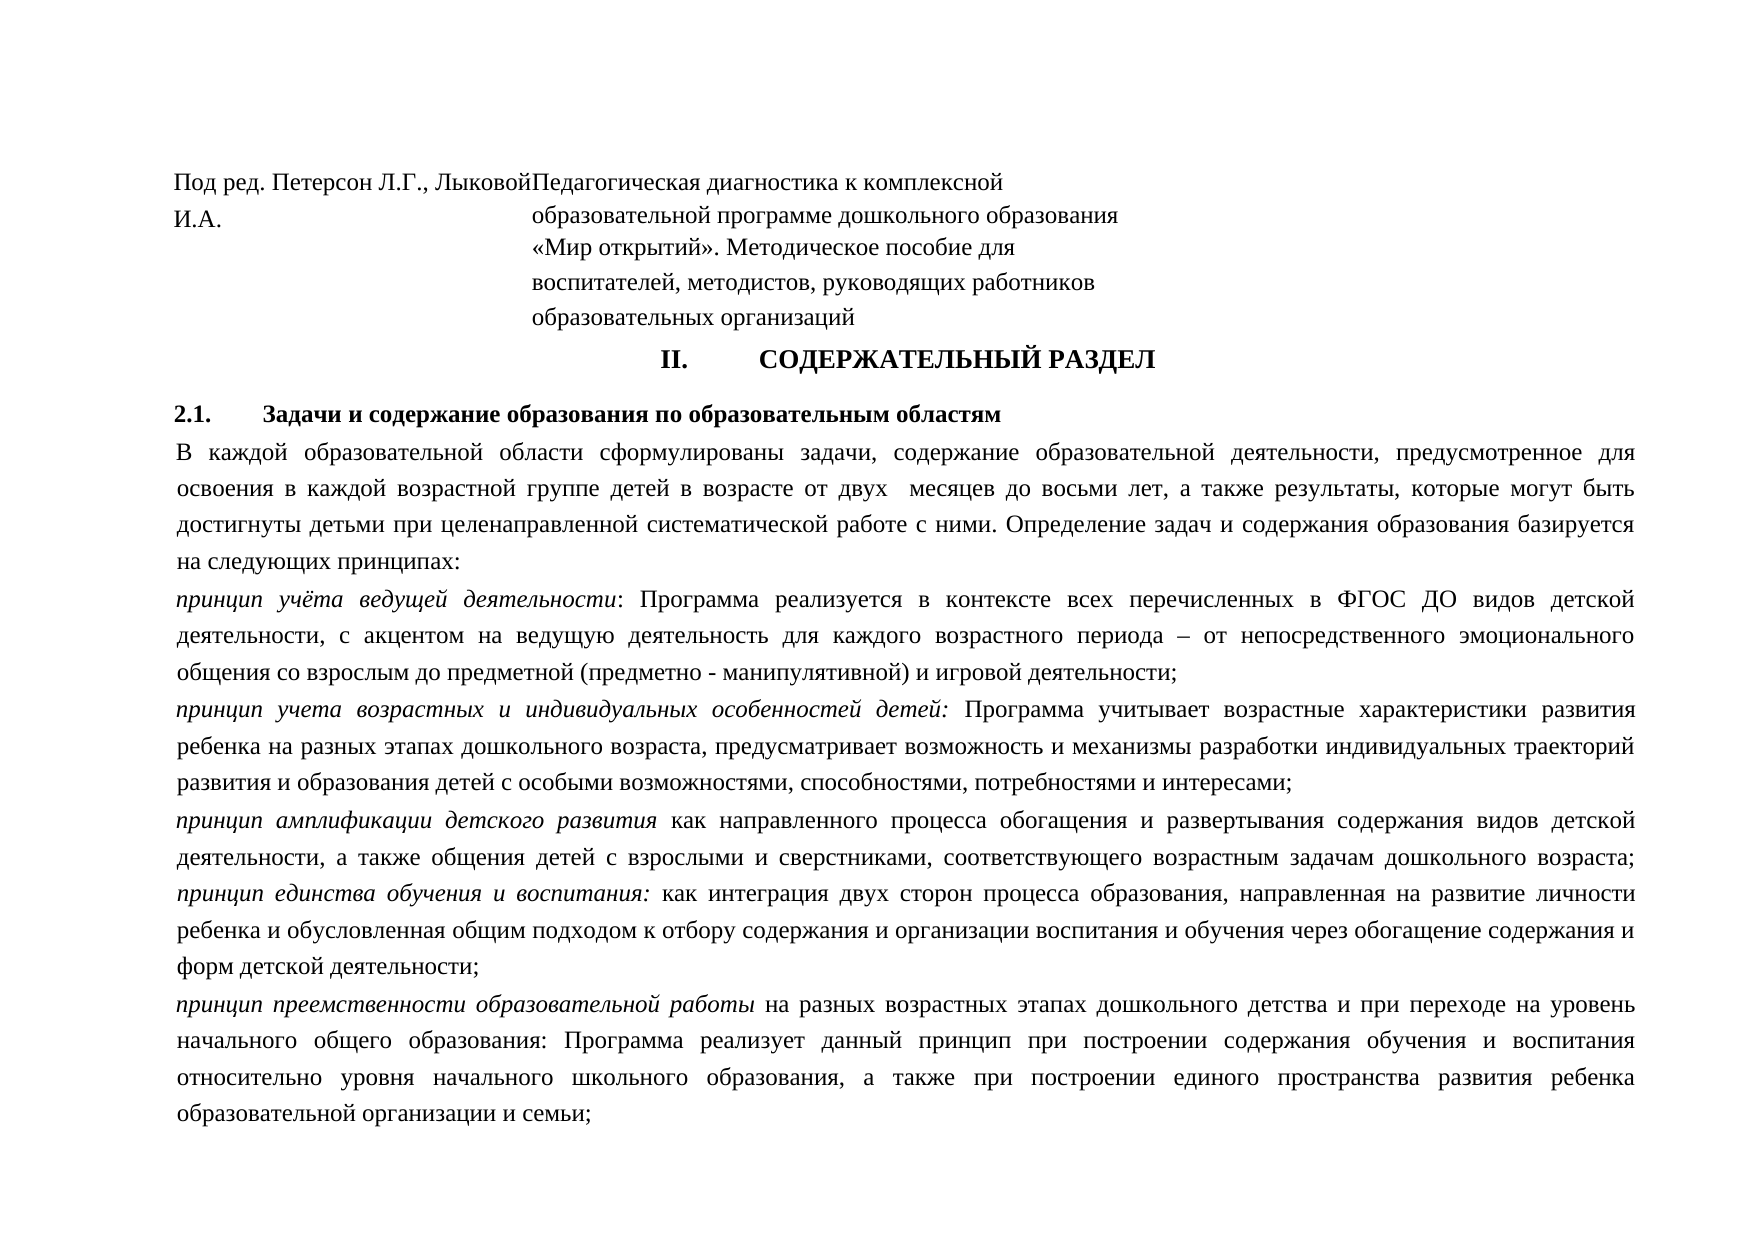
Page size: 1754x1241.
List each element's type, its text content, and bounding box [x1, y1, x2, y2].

text принцип преемственности образовательной работы на разных возрастных этапах дошкольного детства и при переходе на уровень начального общего образования: Программа реализует данный принцип при построении содержания обучения и воспитания относительно уровня начального школьного образования, а также при построении единого пространства развития ребенка образовательной организации и семьи; [176, 989, 1636, 1127]
table_cell Педагогическая диагностика к комплексной образовательной программе дошкольного образования «Мир открытий». Методическое пособие для воспитателей, методистов, руководящих работников образовательных организаций II. СОДЕРЖАТЕЛЬНЫЙ РАЗДЕЛ [532, 163, 1156, 399]
text принцип учёта ведущей деятельности: Программа реализуется в контексте всех перечисленных в ФГОС ДО видов детской деятельности, с акцентом на ведущую деятельность для каждого возрастного периода – от непосредственного эмоционального общения со взрослым до предметной (предметно - манипулятивной) и игровой деятельности; [176, 584, 1636, 686]
text В каждой образовательной области сформулированы задачи, содержание образовательной деятельности, предусмотренное для освоения в каждой возрастной группе детей в возрасте от двух месяцев до восьми лет, а также результаты, которые могут быть достигнуты детьми при целенаправленной систематической работе с ними. Определение задач и содержания образования базируется на следующих принципах: [176, 437, 1636, 575]
text принцип учета возрастных и индивидуальных особенностей детей: Программа учитывает возрастные характеристики развития ребенка на разных этапах дошкольного возраста, предусматривает возможность и механизмы разработки индивидуальных траекторий развития и образования детей с особыми возможностями, способностями, потребностями и интересами; [176, 694, 1636, 796]
text 2.1. Задачи и содержание образования по образовательным областям [114, 399, 1706, 428]
table_cell Под ред. Петерсон Л.Г., Лыковой И.А. [173, 163, 532, 399]
text принцип амплификации детского развития как направленного процесса обогащения и развертывания содержания видов детской деятельности, а также общения детей с взрослыми и сверстниками, соответствующего возрастным задачам дошкольного возраста; принцип единства обучения и воспитания: как интеграция двух сторон процесса образования, направленная на развитие личности ребенка и обусловленная общим подходом к отбору содержания и организации воспитания и обучения через обогащение содержания и форм детской деятельности; [176, 805, 1636, 980]
